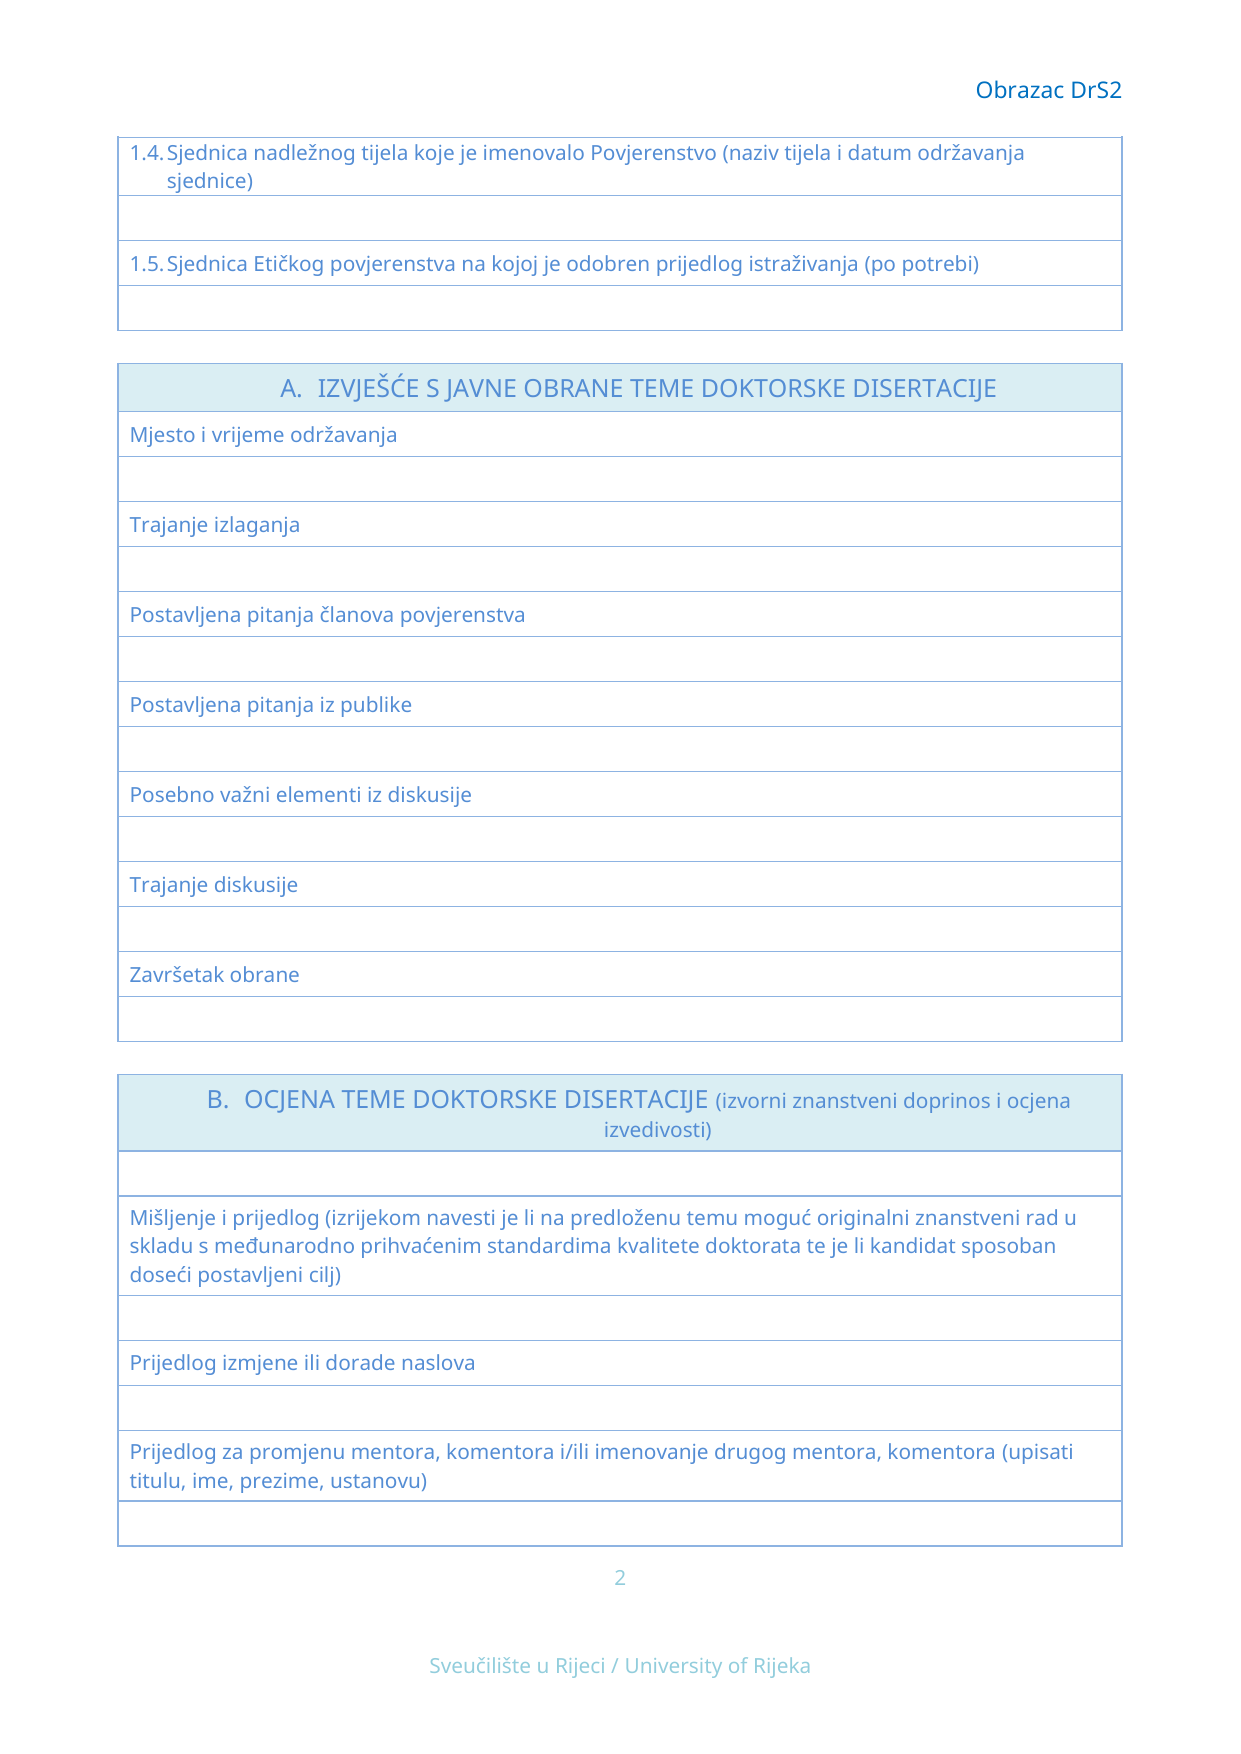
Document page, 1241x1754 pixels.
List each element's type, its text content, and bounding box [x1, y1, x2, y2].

table_cell [119, 196, 1121, 240]
table_cell [119, 457, 1121, 501]
table_cell Trajanje diskusije [119, 862, 1121, 906]
table_cell Mišljenje i prijedlog (izrijekom navesti je li na predloženu temu moguć originalni znanstveni rad u skladu s međunarodno prihvaćenim standardima kvalitete doktorata te je li kandidat sposoban doseći postavljeni cilj) [119, 1197, 1121, 1294]
table_header IZVJEŠĆE S JAVNE OBRANE TEME DOKTORSKE DISERTACIJE [119, 364, 1121, 411]
table_cell Mjesto i vrijeme održavanja [119, 412, 1121, 456]
table_cell [119, 547, 1121, 591]
table_cell Završetak obrane [119, 952, 1121, 996]
table_cell [119, 817, 1121, 861]
table_cell [119, 907, 1121, 951]
table_cell Prijedlog za promjenu mentora, komentora i/ili imenovanje drugog mentora, komentora (upisati titulu, ime, prezime, ustanovu) [119, 1431, 1121, 1500]
table_cell [119, 1386, 1121, 1429]
table_cell [119, 727, 1121, 771]
table_cell Trajanje izlaganja [119, 502, 1121, 546]
table_cell Sjednica nadležnog tijela koje je imenovalo Povjerenstvo (naziv tijela i datum održavanja sjednice) [119, 138, 1121, 195]
table_cell [119, 1502, 1121, 1545]
table_cell [119, 997, 1121, 1041]
table_cell [119, 1296, 1121, 1339]
table_cell Posebno važni elementi iz diskusije [119, 772, 1121, 816]
table_cell [119, 637, 1121, 681]
table_cell [119, 286, 1121, 330]
table_header OCJENA TEME DOKTORSKE DISERTACIJE (izvorni znanstveni doprinos i ocjena izvedivosti) [119, 1075, 1121, 1150]
table_cell [119, 1152, 1121, 1195]
table_cell Postavljena pitanja iz publike [119, 682, 1121, 726]
table_cell Prijedlog izmjene ili dorade naslova [119, 1341, 1121, 1384]
table_cell Postavljena pitanja članova povjerenstva [119, 592, 1121, 636]
table_cell Sjednica Etičkog povjerenstva na kojoj je odobren prijedlog istraživanja (po potrebi) [119, 241, 1121, 285]
